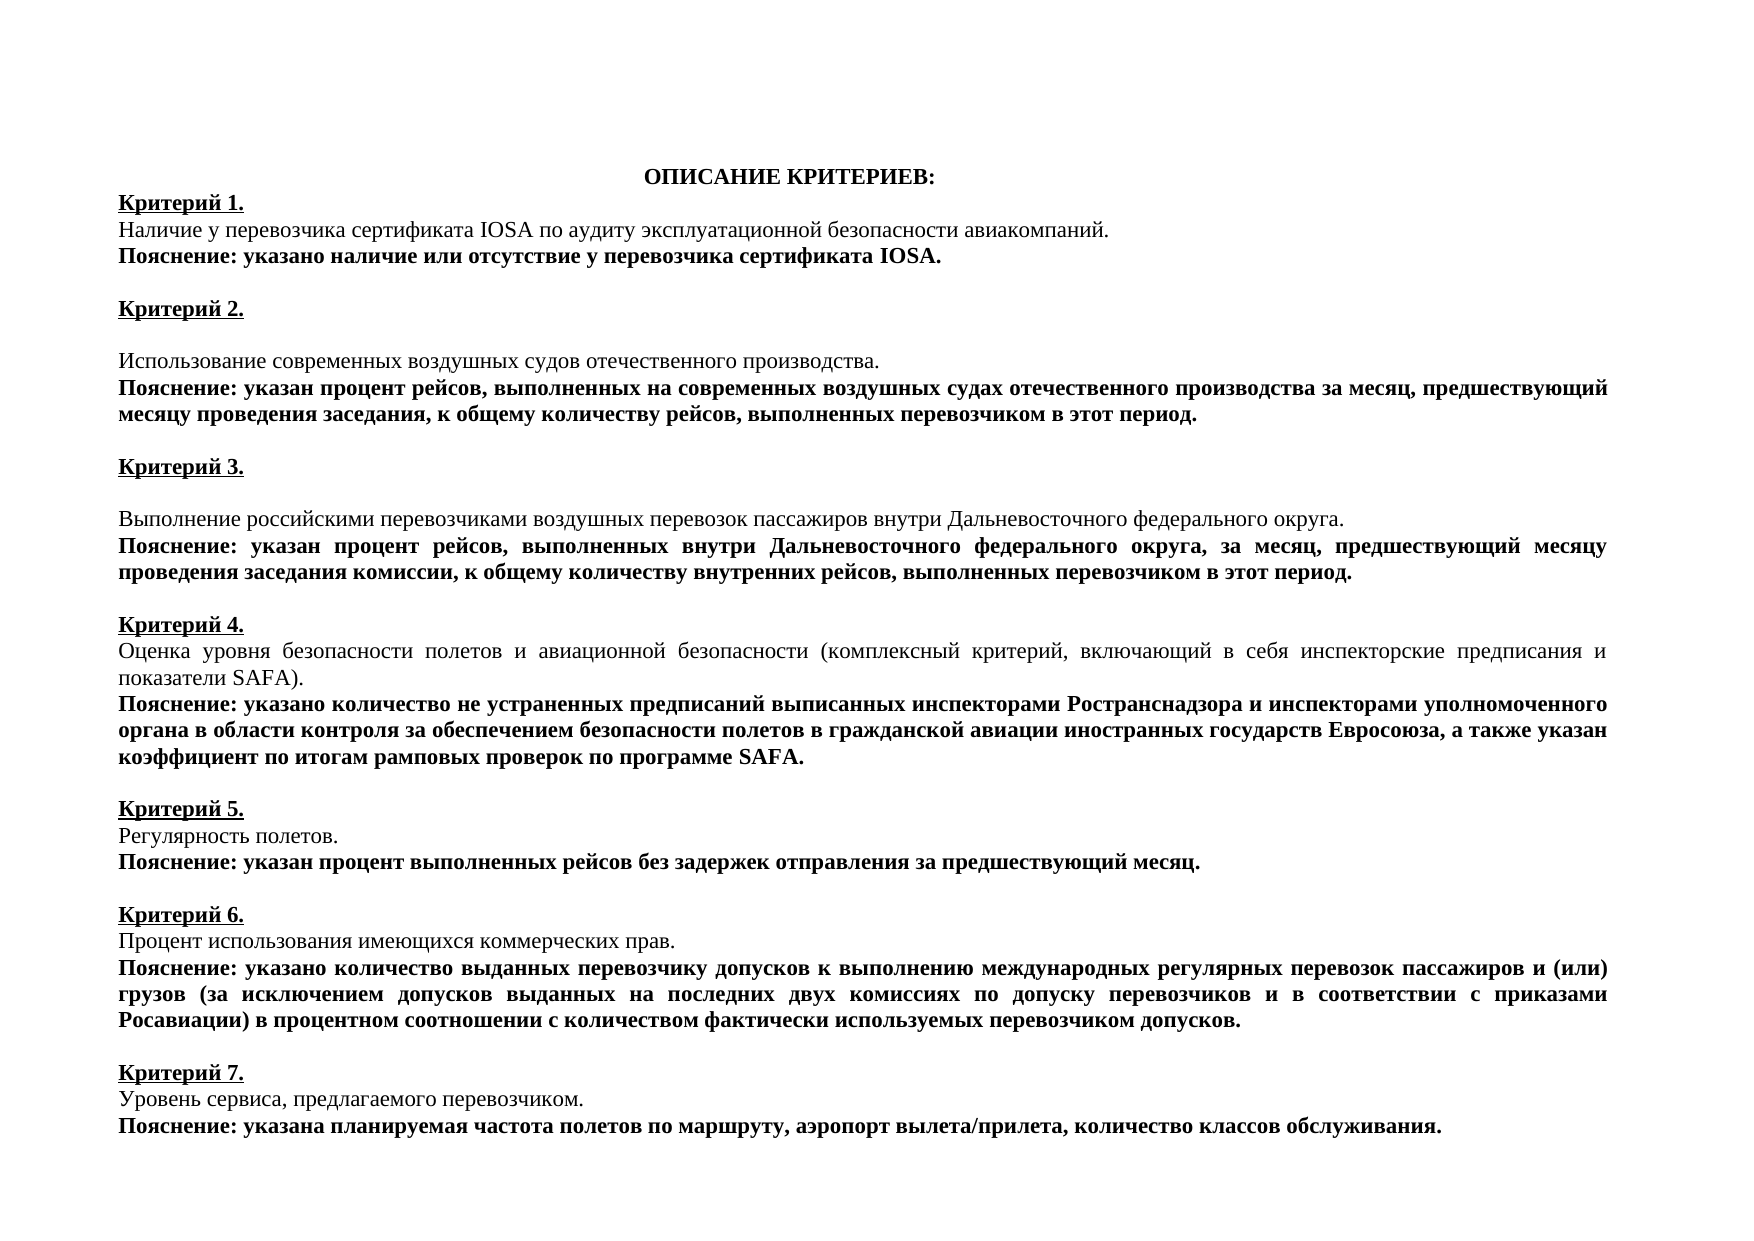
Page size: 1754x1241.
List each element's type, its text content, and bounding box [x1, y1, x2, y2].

text Критерий 7. [118, 1059, 1609, 1085]
text Выполнение российскими перевозчиками воздушных перевозок пассажиров внутри Дальневосточного федерального округа. [118, 506, 1609, 532]
text Пояснение: указан процент выполненных рейсов без задержек отправления за предшествующий месяц. [118, 848, 1609, 874]
text Использование современных воздушных судов отечественного производства. [118, 347, 1609, 374]
text Регулярность полетов. [118, 822, 1609, 848]
text Критерий 1. [118, 189, 1609, 216]
text Критерий 5. [118, 795, 1609, 822]
text Уровень сервиса, предлагаемого перевозчиком. [118, 1085, 1609, 1112]
text Пояснение: указан процент рейсов, выполненных на современных воздушных судах отечественного производства за месяц, предшествующий месяцу проведения заседания, к общему количеству рейсов, выполненных перевозчиком в этот период. [118, 374, 1609, 426]
text Критерий 4. [118, 611, 1609, 637]
text Оценка уровня безопасности полетов и авиационной безопасности (комплексный критерий, включающий в себя инспекторские предписания и показатели SAFA). [118, 637, 1609, 690]
text ОПИСАНИЕ КРИТЕРИЕВ: [73, 163, 1506, 189]
text Критерий 6. [118, 901, 1609, 927]
text Критерий 3. [118, 453, 1609, 479]
text Наличие у перевозчика сертификата IOSA по аудиту эксплуатационной безопасности авиакомпаний. [118, 216, 1609, 242]
text Пояснение: указана планируемая частота полетов по маршруту, аэропорт вылета/прилета, количество классов обслуживания. [118, 1112, 1609, 1138]
text Пояснение: указано наличие или отсутствие у перевозчика сертификата IOSA. [118, 242, 1609, 268]
text Пояснение: указано количество выданных перевозчику допусков к выполнению международных регулярных перевозок пассажиров и (или) грузов (за исключением допусков выданных на последних двух комиссиях по допуску перевозчиков и в соответствии с приказами Росавиации) в процентном соотношении с количеством фактически используемых перевозчиком допусков. [118, 953, 1609, 1033]
text Критерий 2. [118, 295, 1609, 321]
text Пояснение: указан процент рейсов, выполненных внутри Дальневосточного федерального округа, за месяц, предшествующий месяцу проведения заседания комиссии, к общему количеству внутренних рейсов, выполненных перевозчиком в этот период. [118, 532, 1609, 584]
text Процент использования имеющихся коммерческих прав. [118, 927, 1609, 953]
text Пояснение: указано количество не устраненных предписаний выписанных инспекторами Ространснадзора и инспекторами уполномоченного органа в области контроля за обеспечением безопасности полетов в гражданской авиации иностранных государств Евросоюза, а также указан коэффициент по итогам рамповых проверок по программе SAFA. [118, 690, 1609, 769]
